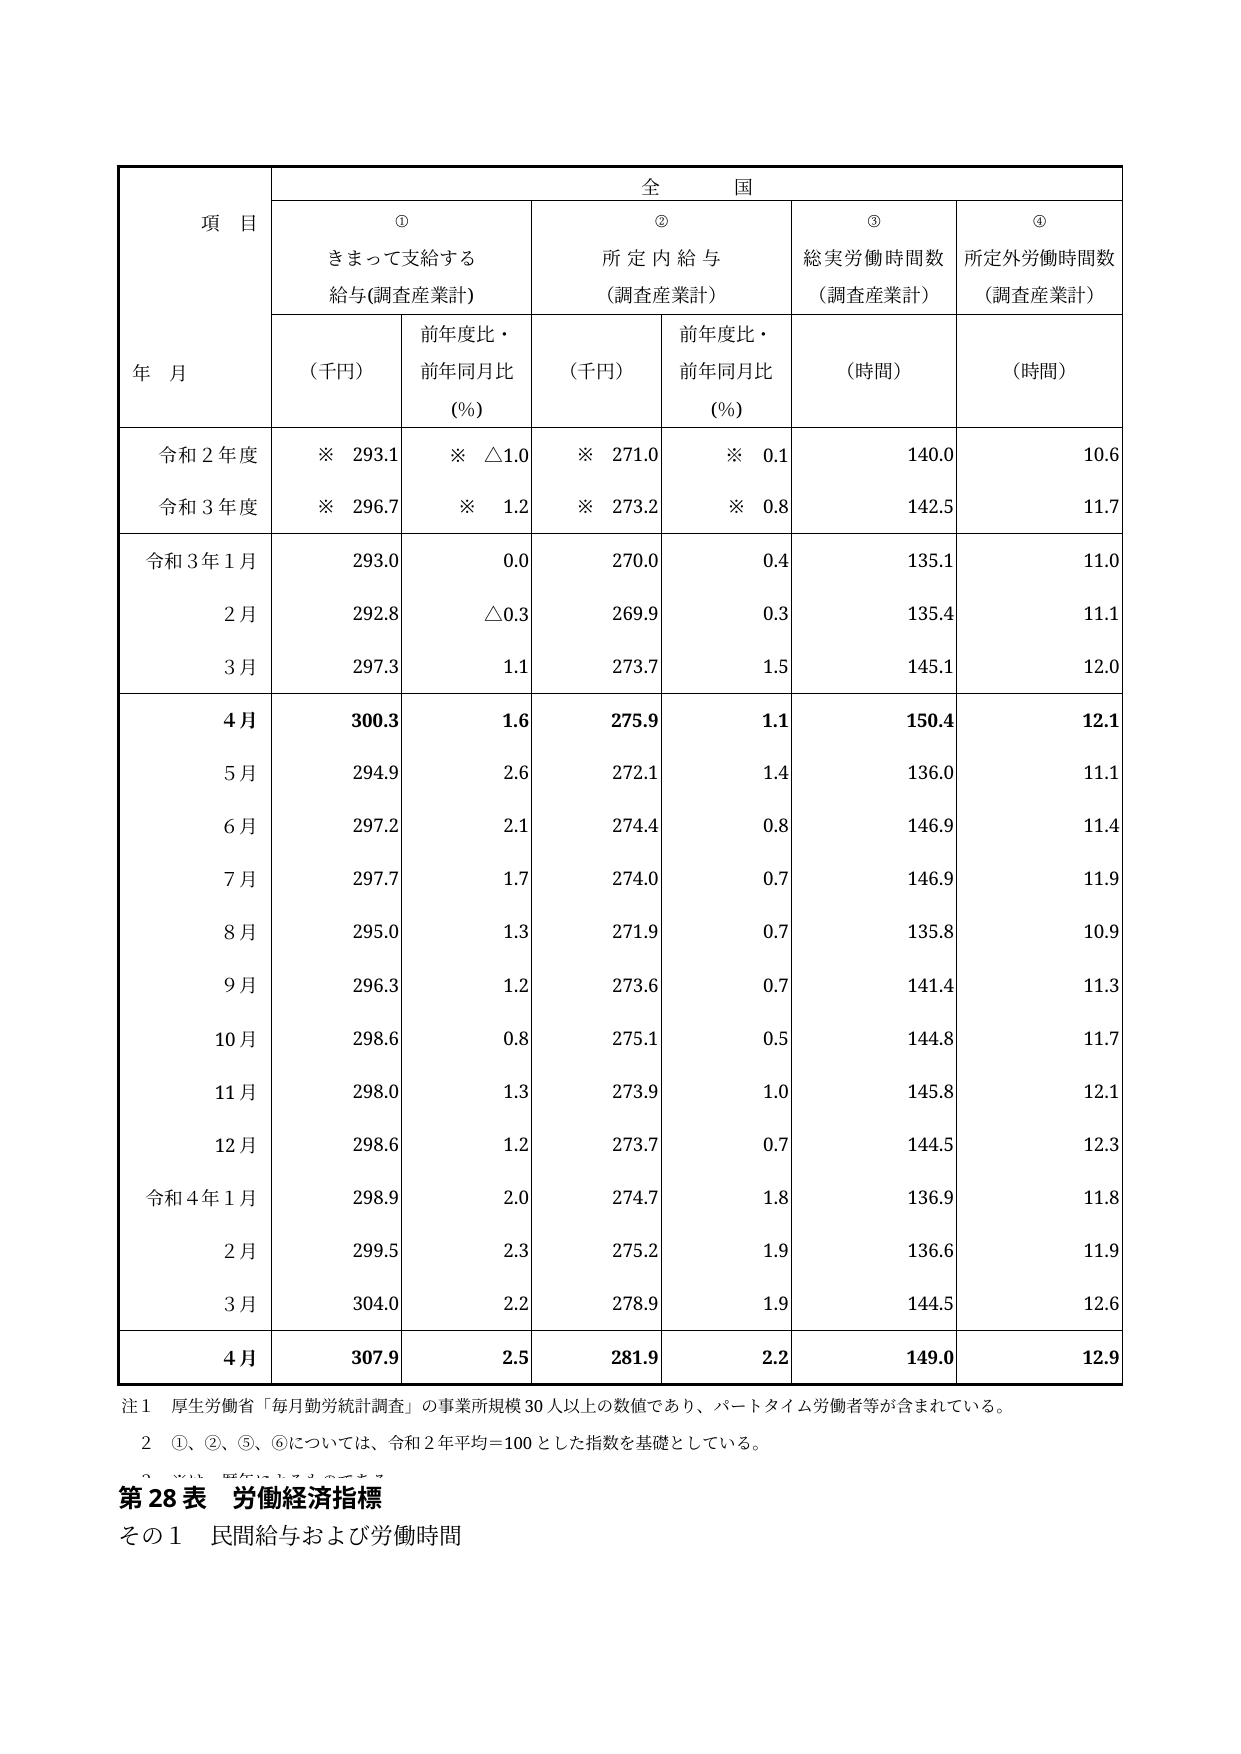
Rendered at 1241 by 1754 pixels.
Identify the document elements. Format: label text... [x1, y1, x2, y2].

table_cell 299.5 [272, 1224, 401, 1277]
table_header 項 目 年 月 [120, 168, 271, 427]
table_cell 298.9 [272, 1171, 401, 1224]
table_cell ２月 [120, 586, 271, 639]
table_cell 275.9 [532, 694, 661, 746]
table_cell 274.0 [532, 852, 661, 905]
table_cell 1.0 [662, 1065, 791, 1118]
table_cell 2.1 [402, 799, 531, 852]
table_cell 300.3 [272, 694, 401, 746]
table_cell 141.4 [792, 958, 956, 1011]
table_cell 12.3 [957, 1118, 1122, 1171]
table_cell 令和２年度 [120, 428, 271, 480]
table_cell 0.7 [662, 958, 791, 1011]
table_cell 0.4 [662, 534, 791, 586]
table_cell 12.1 [957, 1065, 1122, 1118]
table_cell （千円） [272, 315, 401, 427]
table_cell 0.8 [662, 799, 791, 852]
table_cell 294.9 [272, 746, 401, 799]
table_cell 0.7 [662, 905, 791, 958]
table_cell 11.9 [957, 852, 1122, 905]
table_cell （時間） [957, 315, 1122, 427]
table_cell 298.6 [272, 1011, 401, 1064]
table_cell ※ 271.0 [532, 428, 661, 480]
table_cell 1.9 [662, 1277, 791, 1330]
table_cell ４月 [120, 1331, 271, 1383]
table_cell 135.1 [792, 534, 956, 586]
table_cell 275.2 [532, 1224, 661, 1277]
table_cell 10月 [120, 1011, 271, 1064]
table_cell 278.9 [532, 1277, 661, 1330]
table_cell 144.8 [792, 1011, 956, 1064]
table_cell 1.2 [402, 1118, 531, 1171]
table_cell 274.7 [532, 1171, 661, 1224]
table_cell 0.5 [662, 1011, 791, 1064]
table_cell 12.9 [957, 1331, 1122, 1383]
table_cell 2.0 [402, 1171, 531, 1224]
table_cell 12月 [120, 1118, 271, 1171]
table_cell 1.3 [402, 905, 531, 958]
table_cell ３月 [120, 640, 271, 693]
table_cell 注１ 厚生労働省「毎月勤労統計調査」の事業所規模30人以上の数値であり、パートタイム労働者等が含まれている。 ２ ①、②、⑤、⑥については、令和２年平均＝100とした指数を基礎としている。 ３ ※は、暦年によるものである。 [118, 1386, 1122, 1478]
table_cell 297.7 [272, 852, 401, 905]
table_cell 274.4 [532, 799, 661, 852]
table_cell 11.1 [957, 746, 1122, 799]
table_cell 1.1 [402, 640, 531, 693]
table_cell 11.8 [957, 1171, 1122, 1224]
table_cell 297.2 [272, 799, 401, 852]
table_cell 146.9 [792, 852, 956, 905]
table_cell ① きまって支給する 給与(調査産業計) [272, 201, 531, 313]
table_cell 令和３年度 [120, 480, 271, 533]
table_cell 前年度比・ 前年同月比 (％) [402, 315, 531, 427]
table_cell 0.0 [402, 534, 531, 586]
table_cell 前年度比・ 前年同月比 (％) [662, 315, 791, 427]
table_cell 11.1 [957, 586, 1122, 639]
table_cell 304.0 [272, 1277, 401, 1330]
table_cell 令和４年１月 [120, 1171, 271, 1224]
table_cell ※ 293.1 [272, 428, 401, 480]
table_cell △0.3 [402, 586, 531, 639]
table_cell ８月 [120, 905, 271, 958]
table_cell 11.3 [957, 958, 1122, 1011]
table_cell 1.4 [662, 746, 791, 799]
table_cell 1.1 [662, 694, 791, 746]
table_cell （千円） [532, 315, 661, 427]
table_cell 11月 [120, 1065, 271, 1118]
table_cell ４月 [120, 694, 271, 746]
table_cell 135.4 [792, 586, 956, 639]
table_cell ３月 [120, 1277, 271, 1330]
table_cell ※ 296.7 [272, 480, 401, 533]
table_cell 295.0 [272, 905, 401, 958]
table_cell ② 所定内給与 （調査産業計） [532, 201, 791, 313]
table_cell 1.6 [402, 694, 531, 746]
table_cell 273.6 [532, 958, 661, 1011]
table_header 全国 [272, 168, 1122, 200]
table_cell ※ △1.0 [402, 428, 531, 480]
table_cell 149.0 [792, 1331, 956, 1383]
table_cell 270.0 [532, 534, 661, 586]
table_cell 11.9 [957, 1224, 1122, 1277]
table_cell （時間） [792, 315, 956, 427]
table_cell 273.7 [532, 1118, 661, 1171]
table_cell ※ 0.8 [662, 480, 791, 533]
table_cell 307.9 [272, 1331, 401, 1383]
table_cell 1.8 [662, 1171, 791, 1224]
table_cell 145.8 [792, 1065, 956, 1118]
table_cell 10.9 [957, 905, 1122, 958]
table_cell 0.7 [662, 1118, 791, 1171]
table_cell 273.9 [532, 1065, 661, 1118]
table_cell 2.2 [402, 1277, 531, 1330]
table_cell 140.0 [792, 428, 956, 480]
table_cell 146.9 [792, 799, 956, 852]
table_cell 1.5 [662, 640, 791, 693]
table_cell 12.1 [957, 694, 1122, 746]
table_cell 1.9 [662, 1224, 791, 1277]
table_cell ※ 273.2 [532, 480, 661, 533]
table_cell 150.4 [792, 694, 956, 746]
table_cell 2.6 [402, 746, 531, 799]
table_cell 2.3 [402, 1224, 531, 1277]
table_cell 1.3 [402, 1065, 531, 1118]
table_cell ④ 所定外労働時間数 （調査産業計） [957, 201, 1122, 313]
table_cell 272.1 [532, 746, 661, 799]
table_cell 136.9 [792, 1171, 956, 1224]
table_cell 144.5 [792, 1118, 956, 1171]
table_cell 0.7 [662, 852, 791, 905]
table_cell 296.3 [272, 958, 401, 1011]
table_cell 11.7 [957, 1011, 1122, 1064]
table_cell ５月 [120, 746, 271, 799]
table_cell 292.8 [272, 586, 401, 639]
table_cell ※ 1.2 [402, 480, 531, 533]
table_cell 11.7 [957, 480, 1122, 533]
table_cell 1.2 [402, 958, 531, 1011]
table_cell 135.8 [792, 905, 956, 958]
text 第28表 労働経済指標 [118, 1478, 1122, 1515]
table_cell 269.9 [532, 586, 661, 639]
table_cell 144.5 [792, 1277, 956, 1330]
table_cell 0.3 [662, 586, 791, 639]
table_cell 275.1 [532, 1011, 661, 1064]
table_cell 12.0 [957, 640, 1122, 693]
table_cell 142.5 [792, 480, 956, 533]
table_cell 271.9 [532, 905, 661, 958]
table_cell ７月 [120, 852, 271, 905]
table_cell 12.6 [957, 1277, 1122, 1330]
table_cell ※ 0.1 [662, 428, 791, 480]
table_cell 1.7 [402, 852, 531, 905]
table_cell 293.0 [272, 534, 401, 586]
table_cell 281.9 [532, 1331, 661, 1383]
table_cell 297.3 [272, 640, 401, 693]
table_cell 298.0 [272, 1065, 401, 1118]
table_cell 136.6 [792, 1224, 956, 1277]
table_cell 令和３年１月 [120, 534, 271, 586]
table_cell ９月 [120, 958, 271, 1011]
table_cell 11.0 [957, 534, 1122, 586]
table_cell 0.8 [402, 1011, 531, 1064]
table_cell 273.7 [532, 640, 661, 693]
text その１ 民間給与および労働時間 [118, 1515, 1122, 1553]
table_cell 10.6 [957, 428, 1122, 480]
table_cell 145.1 [792, 640, 956, 693]
table_cell ６月 [120, 799, 271, 852]
table_cell 2.5 [402, 1331, 531, 1383]
table_cell 136.0 [792, 746, 956, 799]
table_cell ③ 総実労働時間数 （調査産業計） [792, 201, 956, 313]
table_cell 298.6 [272, 1118, 401, 1171]
table_cell 2.2 [662, 1331, 791, 1383]
table_cell ２月 [120, 1224, 271, 1277]
table_cell 11.4 [957, 799, 1122, 852]
